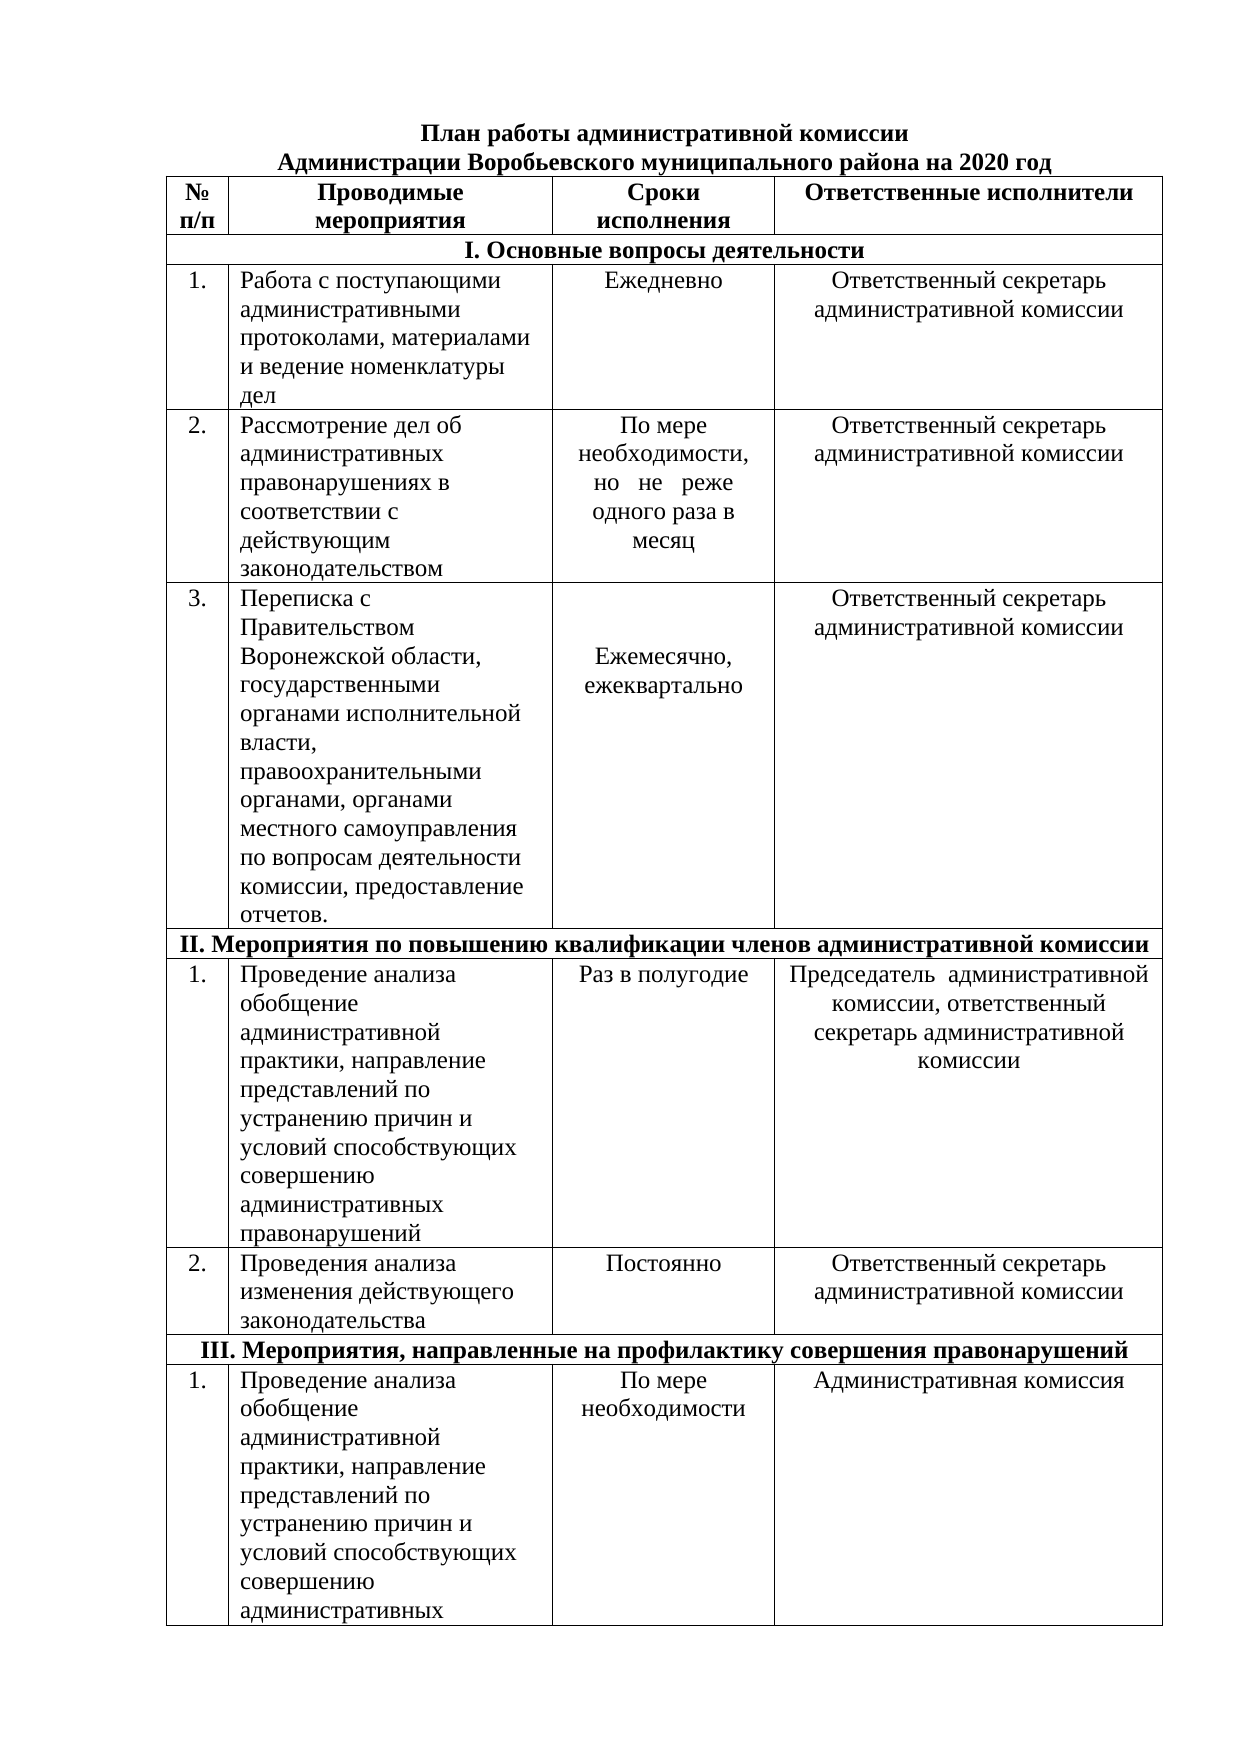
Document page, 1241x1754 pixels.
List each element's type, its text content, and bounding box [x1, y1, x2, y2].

table_cell Ежедневно [553, 265, 774, 409]
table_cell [553, 1365, 774, 1625]
table_header № п/п [167, 177, 228, 234]
text Администрации Воробьевского муниципального района на 2020 год [177, 147, 1152, 176]
table_cell Рассмотрение дел об административных правонарушениях в соответствии с действующим законодательством [229, 410, 552, 582]
text План работы административной комиссии [177, 118, 1152, 147]
table_cell Ответственный секретарь административной комиссии [775, 1248, 1162, 1334]
table_cell Проведения анализа изменения действующего законодательства [229, 1248, 552, 1334]
table_cell III. Мероприятия, направленные на профилактику совершения правонарушений [167, 1335, 1162, 1364]
table_cell Ответственный секретарь административной комиссии [775, 583, 1162, 928]
table_cell II. Мероприятия по повышению квалификации членов административной комиссии [167, 929, 1162, 958]
table_cell Ежемесячно, ежеквартально [553, 583, 774, 928]
table_cell I. Основные вопросы деятельности [167, 235, 1162, 264]
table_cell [775, 1365, 1162, 1625]
table_cell 2. [167, 1248, 228, 1334]
table_header Ответственные исполнители [775, 177, 1162, 234]
table_cell Постоянно [553, 1248, 774, 1334]
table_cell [229, 1365, 552, 1625]
table_cell Ответственный секретарь административной комиссии [775, 410, 1162, 582]
table_cell 2. [167, 410, 228, 582]
table_cell 1. [167, 959, 228, 1247]
table_cell 1. [167, 1365, 228, 1625]
table_header Сроки исполнения [553, 177, 774, 234]
table_cell Работа с поступающими административными протоколами, материалами и ведение номенклатуры дел [229, 265, 552, 409]
table_cell По мере необходимости, но не реже одного раза в месяц [553, 410, 774, 582]
table_cell 1. [167, 265, 228, 409]
table_cell Ответственный секретарь административной комиссии [775, 265, 1162, 409]
table_cell Раз в полугодие [553, 959, 774, 1247]
table_cell Переписка с Правительством Воронежской области, государственными органами исполнительной власти, правоохранительными органами, органами местного самоуправления по вопросам деятельности комиссии, предоставление отчетов. [229, 583, 552, 928]
table_cell 3. [167, 583, 228, 928]
table_header Проводимые мероприятия [229, 177, 552, 234]
table_cell Председатель административной комиссии, ответственный секретарь административной комиссии [775, 959, 1162, 1247]
